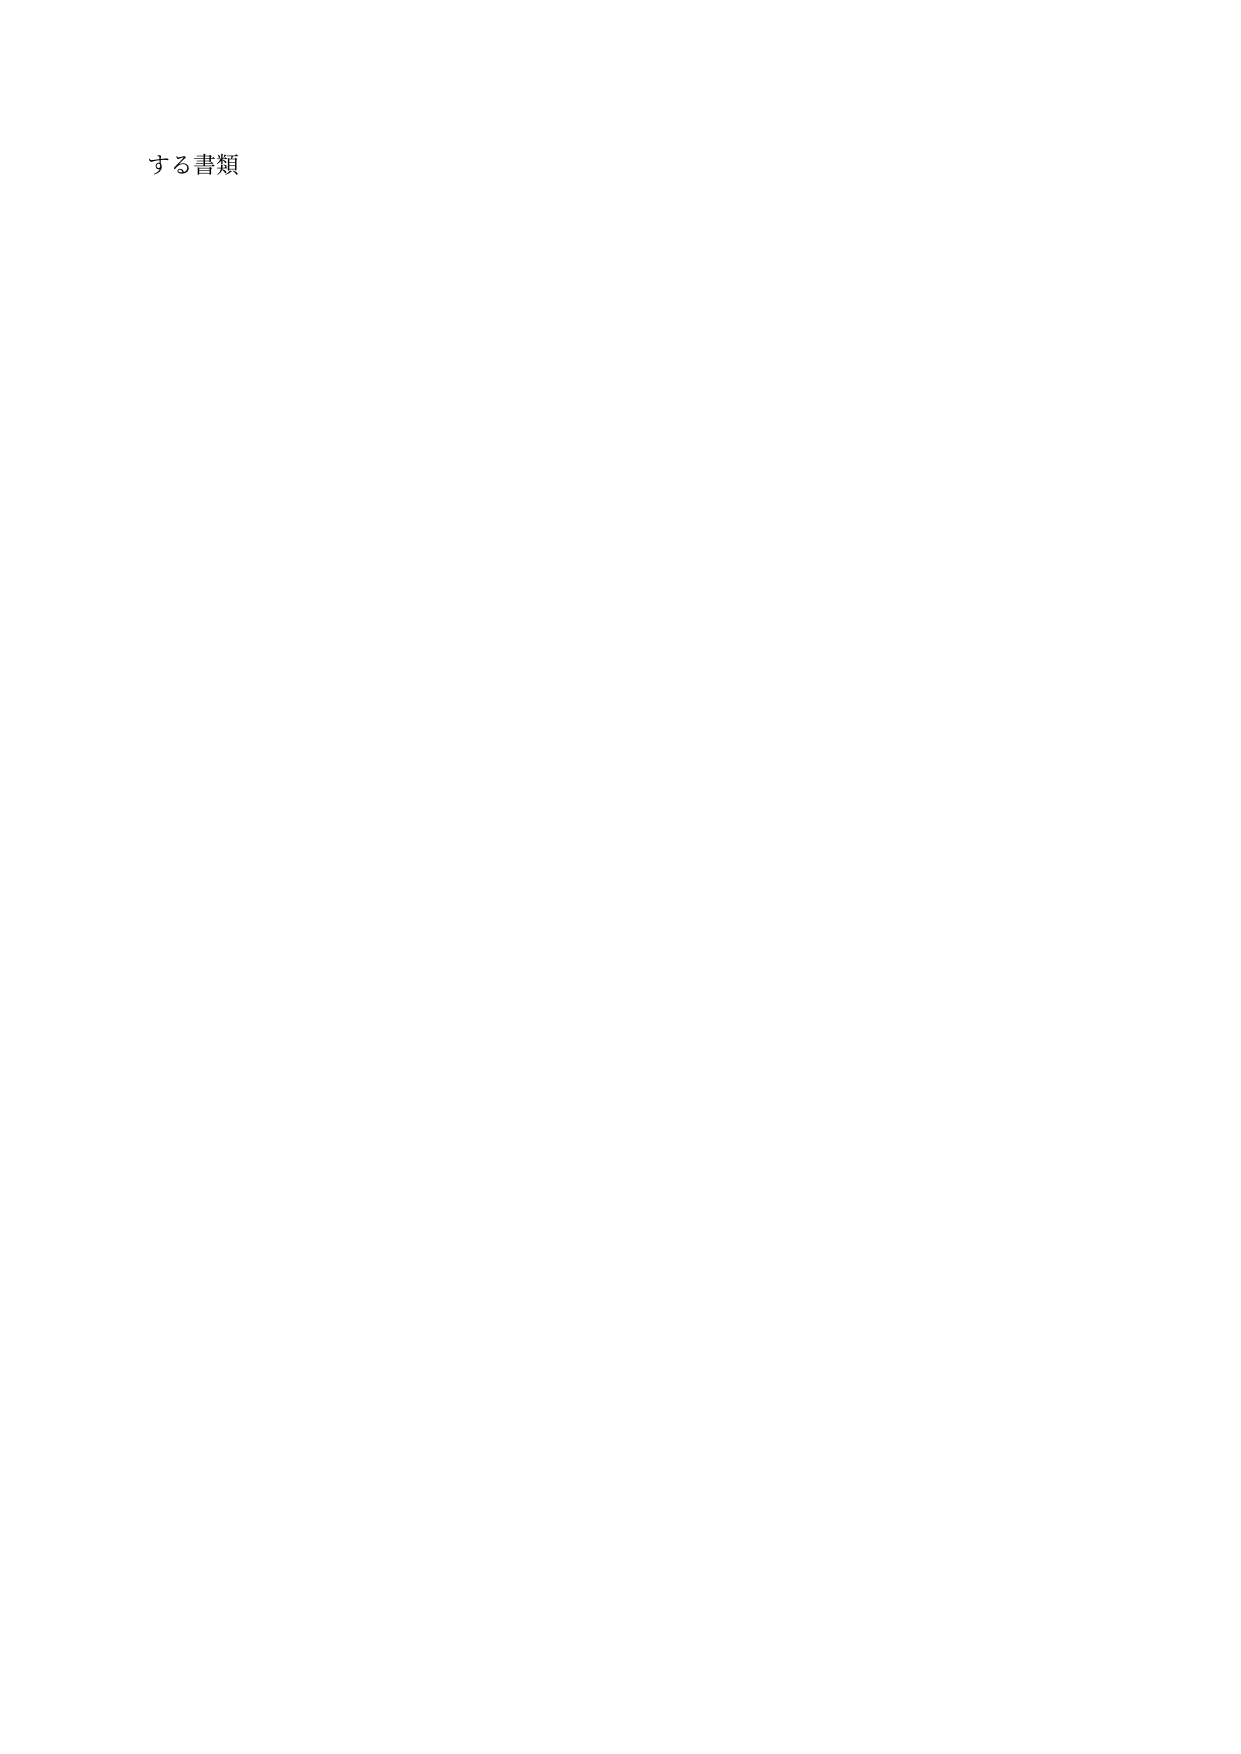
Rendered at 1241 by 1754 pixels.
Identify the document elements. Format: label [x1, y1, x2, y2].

text [0, 148, 1093, 181]
